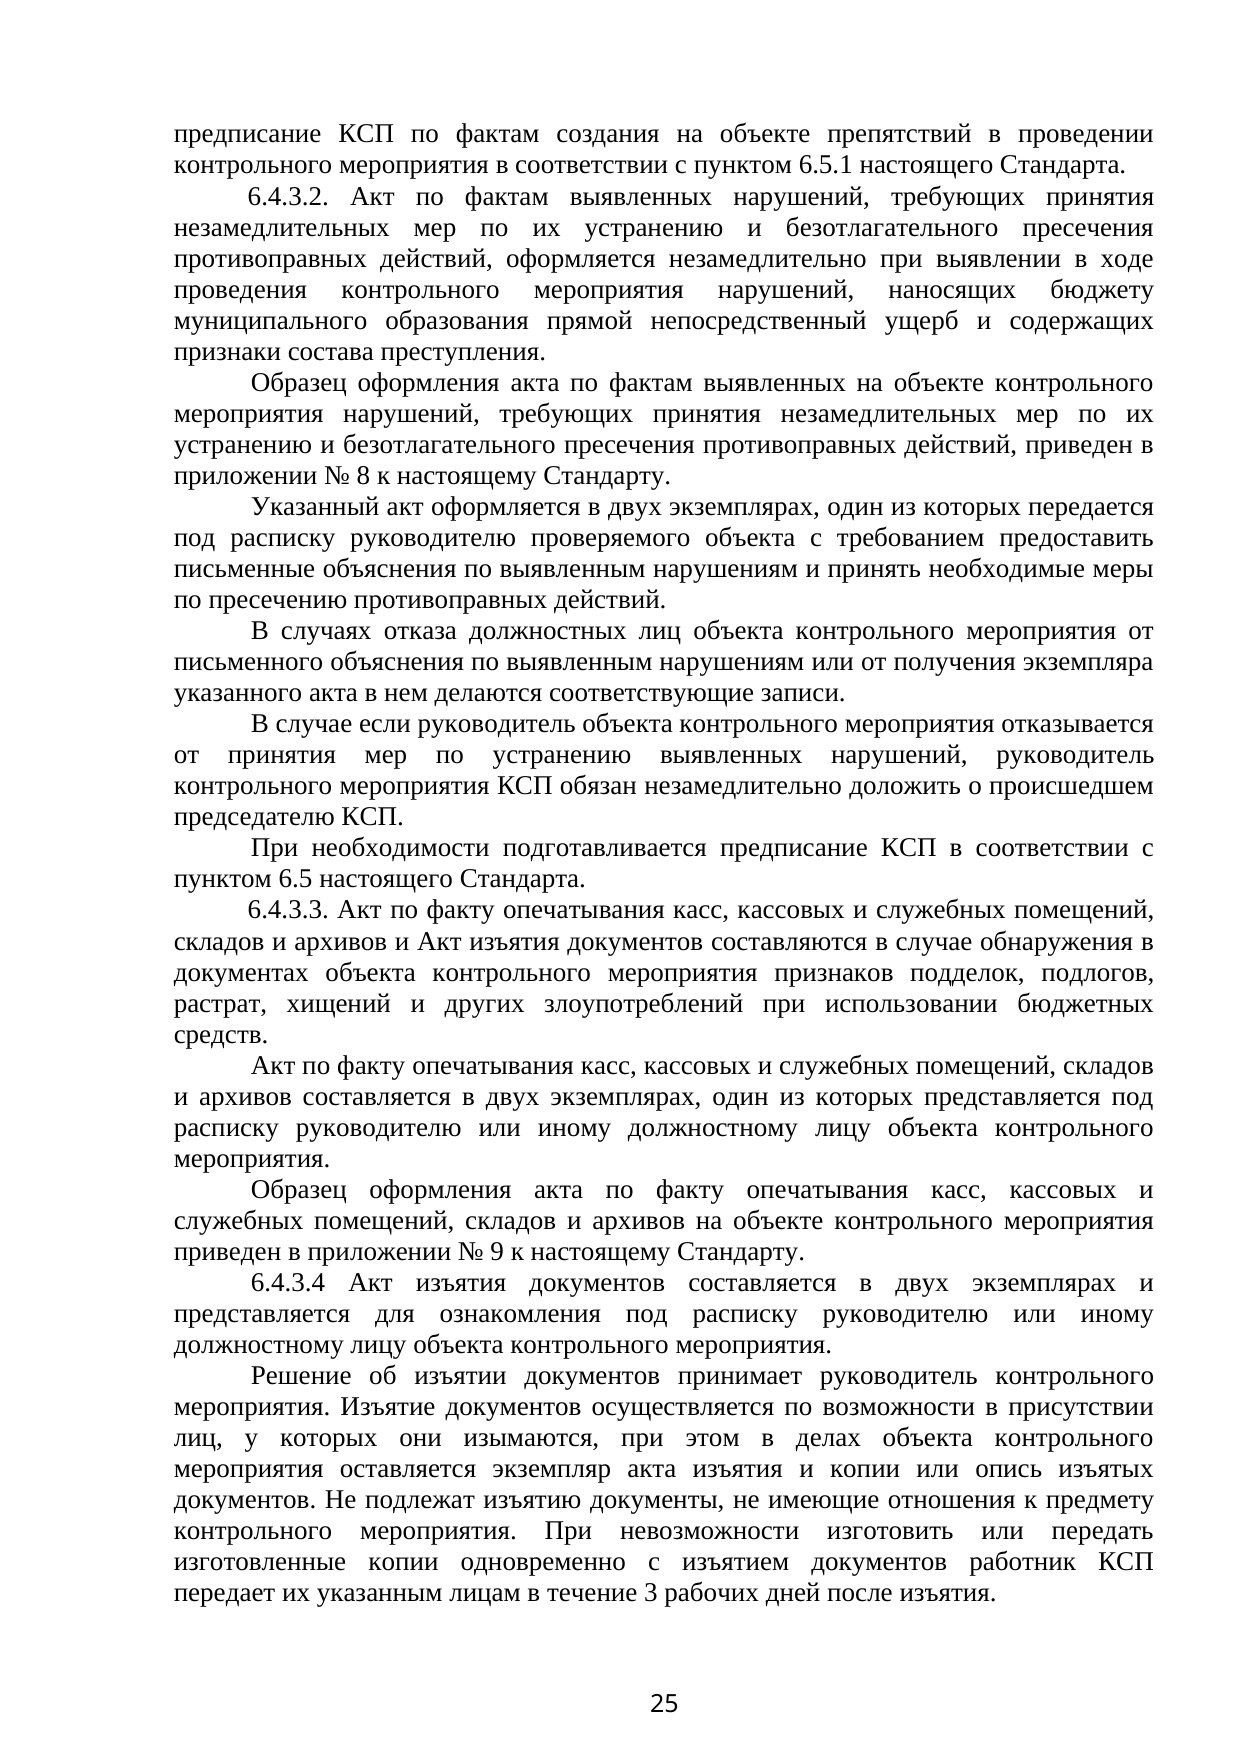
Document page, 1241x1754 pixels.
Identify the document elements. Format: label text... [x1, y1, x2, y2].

text При необходимости подготавливается предписание КСП в соответствии с пунктом 6.5 настоящего Стандарта. [173, 832, 1155, 894]
text Образец оформления акта по фактам выявленных на объекте контрольного мероприятия нарушений, требующих принятия незамедлительных мер по их устранению и безотлагательного пресечения противоправных действий, приведен в приложении № 8 к настоящему Стандарту. [173, 366, 1155, 491]
text 6.4.3.4 Акт изъятия документов составляется в двух экземплярах и представляется для ознакомления под расписку руководителю или иному должностному лицу объекта контрольного мероприятия. [173, 1267, 1155, 1360]
text Образец оформления акта по факту опечатывания касс, кассовых и служебных помещений, складов и архивов на объекте контрольного мероприятия приведен в приложении № 9 к настоящему Стандарту. [173, 1173, 1155, 1267]
text 6.4.3.3. Акт по факту опечатывания касс, кассовых и служебных помещений, складов и архивов и Акт изъятия документов составляются в случае обнаружения в документах объекта контрольного мероприятия признаков подделок, подлогов, растрат, хищений и других злоупотреблений при использовании бюджетных средств. [173, 894, 1155, 1049]
text Решение об изъятии документов принимает руководитель контрольного мероприятия. Изъятие документов осуществляется по возможности в присутствии лиц, у которых они изымаются, при этом в делах объекта контрольного мероприятия оставляется экземпляр акта изъятия и копии или опись изъятых документов. Не подлежат изъятию документы, не имеющие отношения к предмету контрольного мероприятия. При невозможности изготовить или передать изготовленные копии одновременно с изъятием документов работник КСП передает их указанным лицам в течение 3 рабочих дней после изъятия. [173, 1360, 1155, 1608]
text 6.4.3.2. Акт по фактам выявленных нарушений, требующих принятия незамедлительных мер по их устранению и безотлагательного пресечения противоправных действий, оформляется незамедлительно при выявлении в ходе проведения контрольного мероприятия нарушений, наносящих бюджету муниципального образования прямой непосредственный ущерб и содержащих признаки состава преступления. [173, 180, 1155, 366]
text В случаях отказа должностных лиц объекта контрольного мероприятия от письменного объяснения по выявленным нарушениям или от получения экземпляра указанного акта в нем делаются соответствующие записи. [173, 615, 1155, 708]
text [173, 118, 1155, 180]
text Указанный акт оформляется в двух экземплярах, один из которых передается под расписку руководителю проверяемого объекта с требованием предоставить письменные объяснения по выявленным нарушениям и принять необходимые меры по пресечению противоправных действий. [173, 491, 1155, 615]
text В случае если руководитель объекта контрольного мероприятия отказывается от принятия мер по устранению выявленных нарушений, руководитель контрольного мероприятия КСП обязан незамедлительно доложить о происшедшем председателю КСП. [173, 708, 1155, 832]
text Акт по факту опечатывания касс, кассовых и служебных помещений, складов и архивов составляется в двух экземплярах, один из которых представляется под расписку руководителю или иному должностному лицу объекта контрольного мероприятия. [173, 1049, 1155, 1173]
